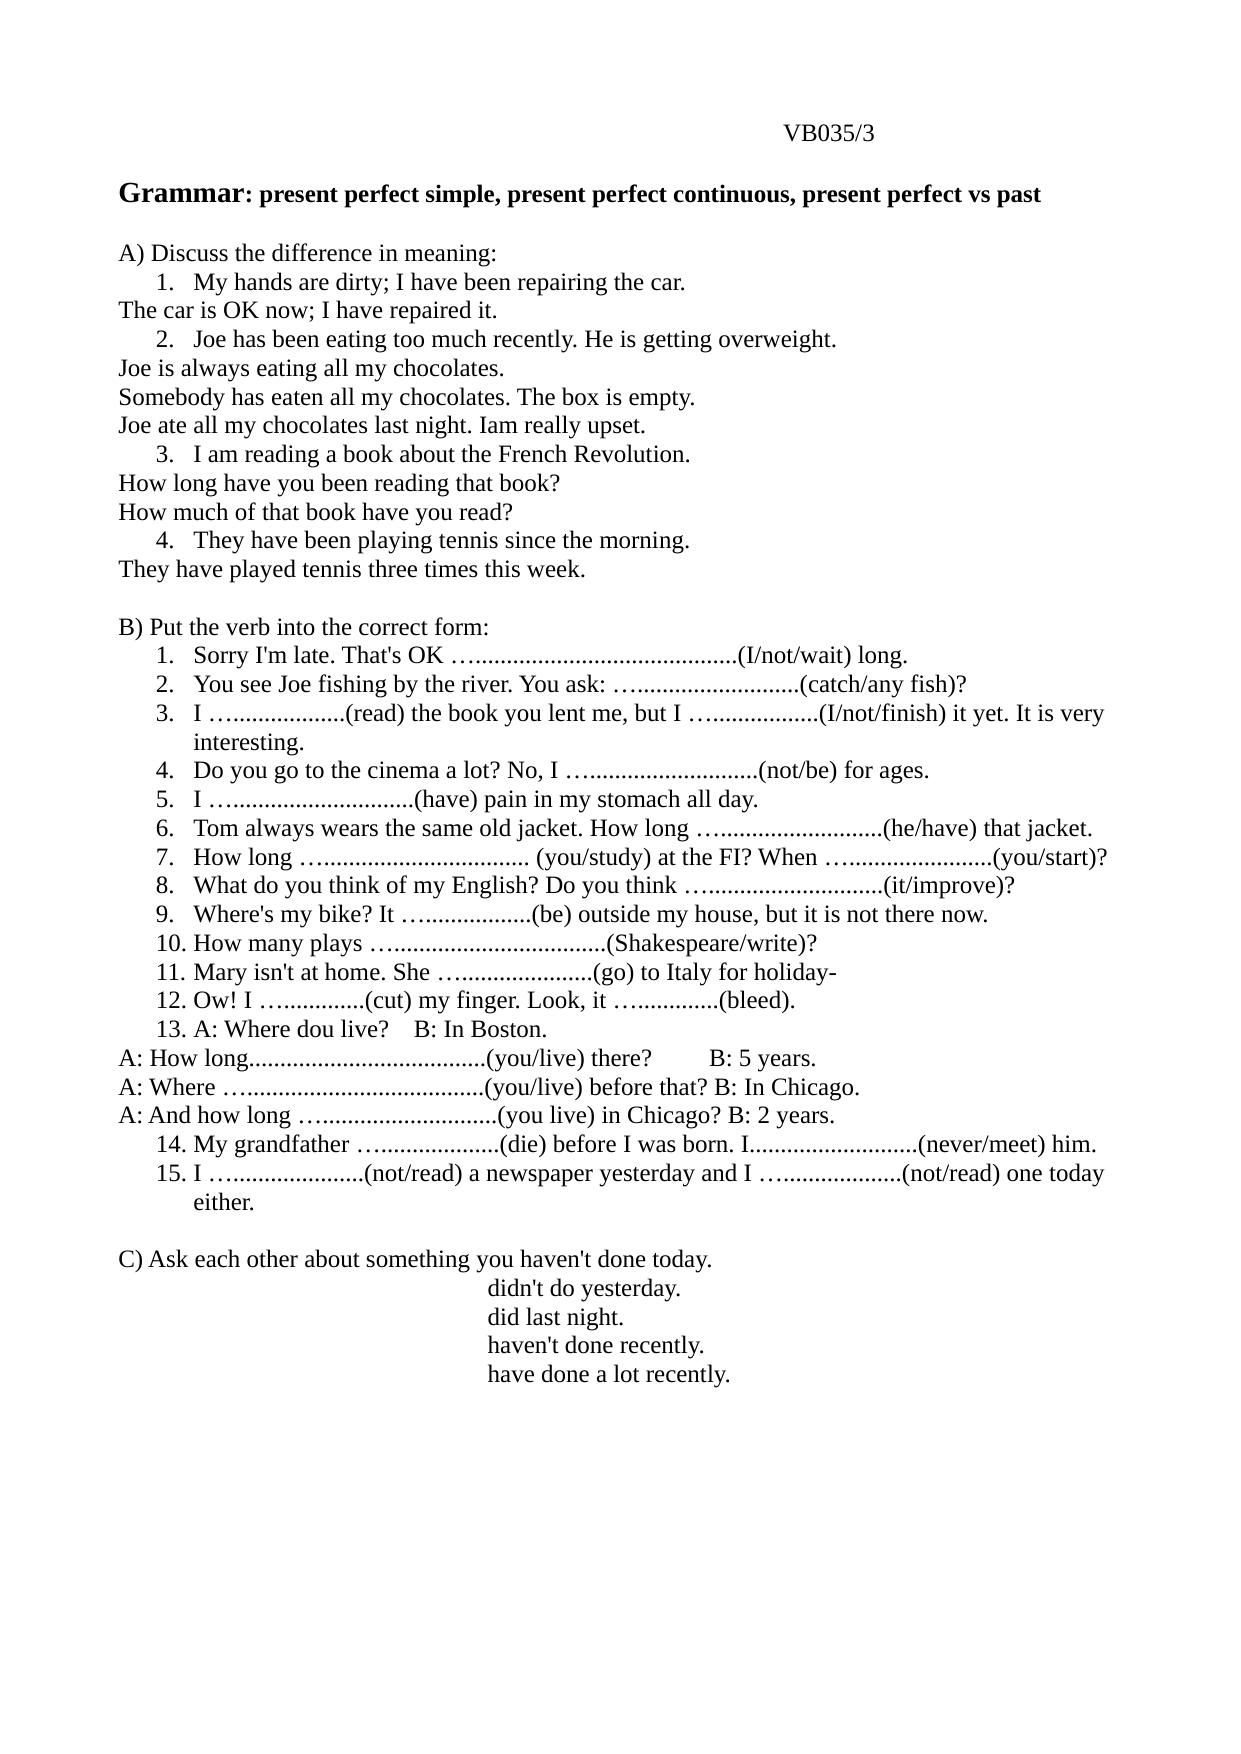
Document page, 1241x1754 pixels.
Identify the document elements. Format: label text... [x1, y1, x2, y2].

text They have played tennis three times this week. [118, 554, 1122, 583]
text A: And how long …............................(you live) in Chicago? B: 2 years. [118, 1100, 1122, 1129]
text B) Put the verb into the correct form: [118, 612, 1122, 640]
text A) Discuss the difference in meaning: [118, 238, 1122, 267]
text VB035/3 [118, 118, 1122, 147]
text The car is OK now; I have repaired it. [118, 295, 1122, 324]
list Mary isn't at home. She ….....................(go) to Italy for holiday- [156, 957, 1122, 985]
text A: Where …......................................(you/live) before that? B: In Chicago. [118, 1072, 1122, 1100]
list A: Where dou live? B: In Boston. [156, 1014, 1122, 1043]
list I am reading a book about the French Revolution. [156, 439, 1122, 468]
text didn't do yesterday. [118, 1273, 1122, 1302]
text haven't done recently. [118, 1330, 1122, 1359]
list Joe has been eating too much recently. He is getting overweight. [156, 324, 1122, 353]
list What do you think of my English? Do you think …............................(it/improve)? [156, 870, 1122, 899]
list Do you go to the cinema a lot? No, I …...........................(not/be) for ages. [156, 755, 1122, 784]
list I ….....................(not/read) a newspaper yesterday and I …...................(not/read) one today either. [156, 1158, 1122, 1215]
text A: How long......................................(you/live) there? B: 5 years. [118, 1043, 1122, 1072]
list My hands are dirty; I have been repairing the car. [156, 267, 1122, 295]
list They have been playing tennis since the morning. [156, 525, 1122, 554]
list I ….............................(have) pain in my stomach all day. [156, 784, 1122, 813]
text Joe ate all my chocolates last night. Iam really upset. [118, 410, 1122, 439]
list How long …................................. (you/study) at the FI? When ….......................(you/start)? [156, 842, 1122, 870]
list Where's my bike? It ….................(be) outside my house, but it is not there now. [156, 899, 1122, 928]
text Joe is always eating all my chocolates. [118, 353, 1122, 382]
list Sorry I'm late. That's OK …..........................................(I/not/wait) long. [156, 640, 1122, 669]
list Tom always wears the same old jacket. How long …..........................(he/have) that jacket. [156, 813, 1122, 842]
text have done a lot recently. [118, 1359, 1122, 1388]
text Somebody has eaten all my chocolates. The box is empty. [118, 382, 1122, 410]
text How much of that book have you read? [118, 497, 1122, 525]
text did last night. [118, 1302, 1122, 1330]
list How many plays …..................................(Shakespeare/write)? [156, 928, 1122, 957]
text C) Ask each other about something you haven't done today. [118, 1244, 1122, 1273]
text How long have you been reading that book? [118, 468, 1122, 497]
text Grammar: present perfect simple, present perfect continuous, present perfect vs past [118, 176, 1122, 209]
list You see Joe fishing by the river. You ask: …..........................(catch/any fish)? [156, 669, 1122, 698]
list Ow! I ….............(cut) my finger. Look, it ….............(bleed). [156, 985, 1122, 1014]
list My grandfather …...................(die) before I was born. I...........................(never/meet) him. [156, 1129, 1122, 1158]
list I …..................(read) the book you lent me, but I ….................(I/not/finish) it yet. It is very interesting. [156, 698, 1122, 755]
